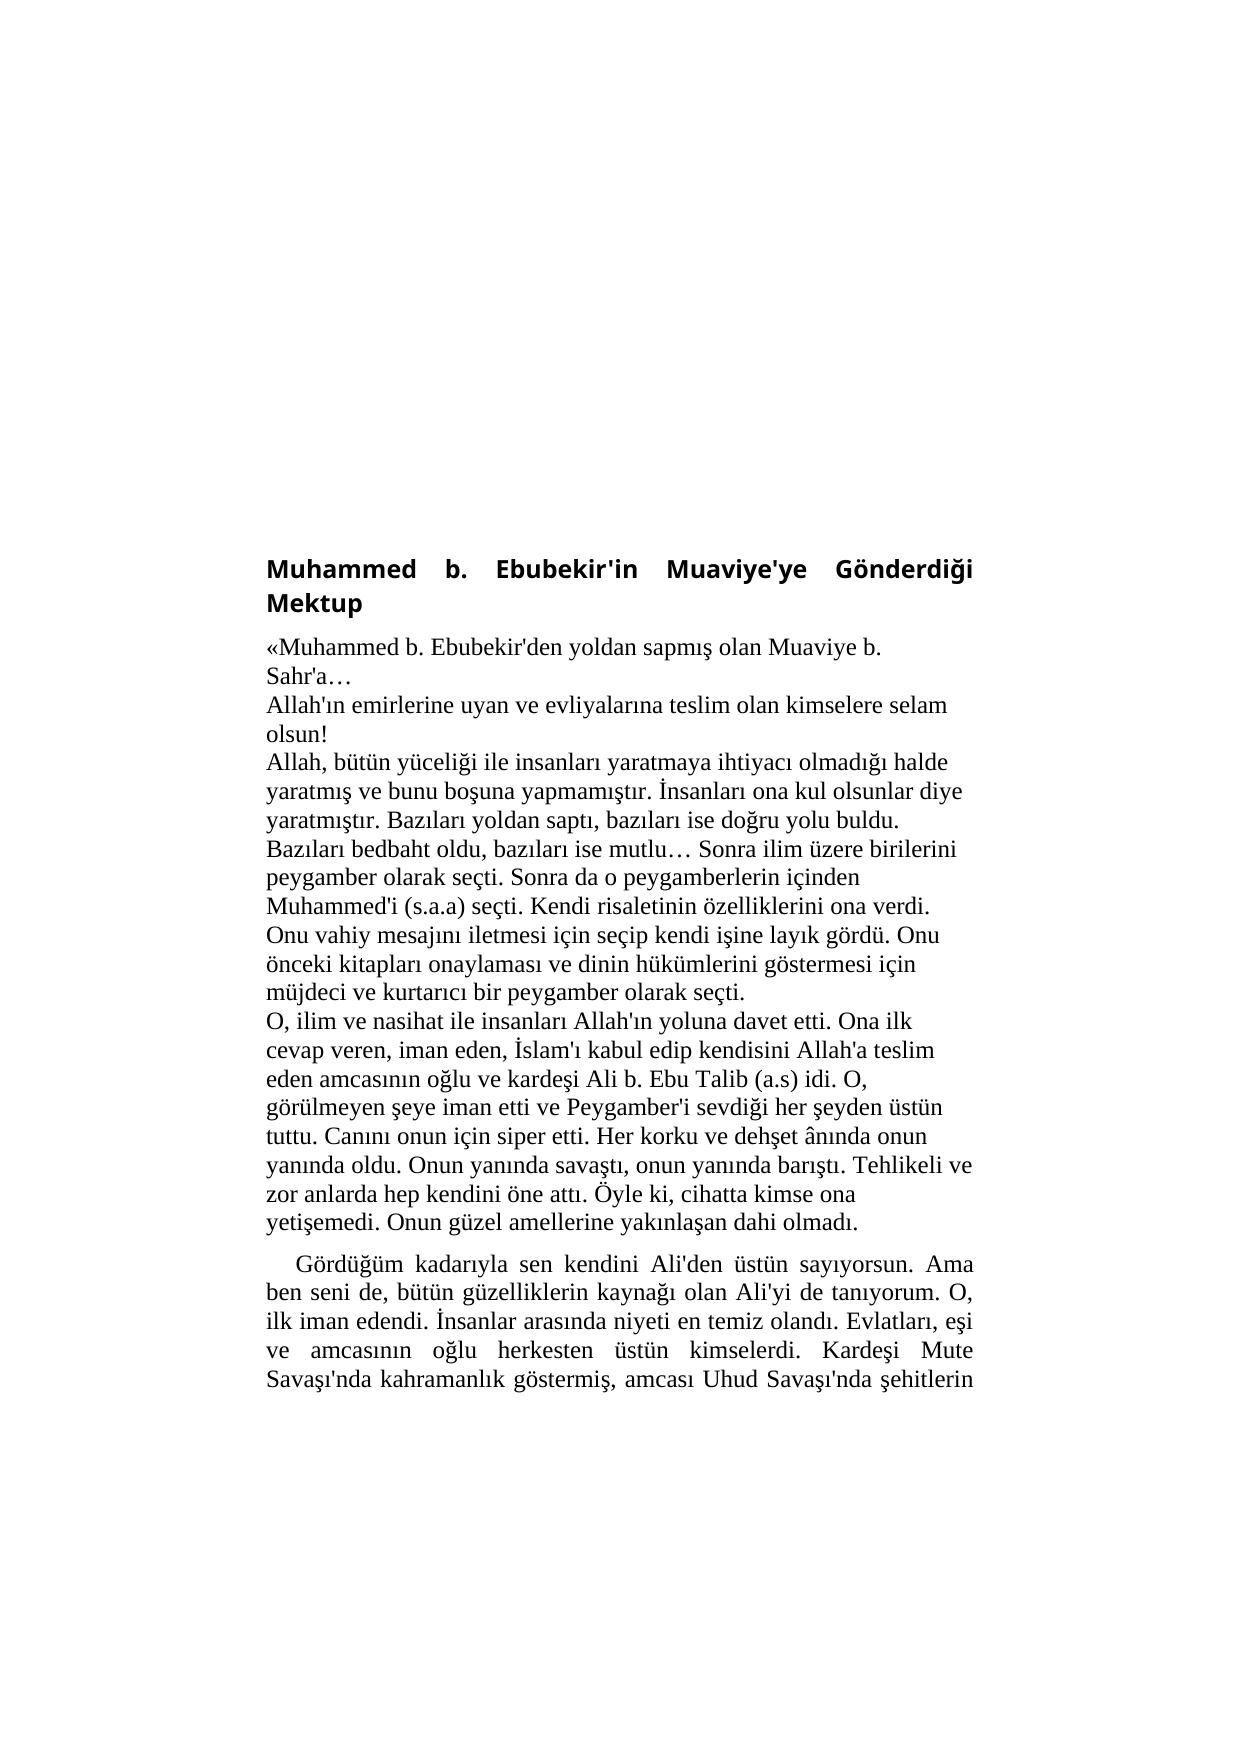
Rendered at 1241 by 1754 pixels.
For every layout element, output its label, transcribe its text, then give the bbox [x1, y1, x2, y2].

text Allah'ın emirlerine uyan ve evliyalarına teslim olan kimselere selam olsun! [266, 690, 974, 747]
subtitle Muhammed b. Ebubekir'in Muaviye'ye Gönderdiği Mektup [266, 552, 974, 620]
text «Muhammed b. Ebubekir'den yoldan sapmış olan Muaviye b. Sahr'a… [266, 632, 974, 690]
text O, ilim ve nasihat ile insanları Allah'ın yoluna davet etti. Ona ilk cevap veren, iman eden, İslam'ı kabul edip kendisini Allah'a teslim eden amcasının oğlu ve kardeşi Ali b. Ebu Talib (a.s) idi. O, görülmeyen şeye iman etti ve Peygamber'i sevdiği her şeyden üstün tuttu. Canını onun için siper etti. Her korku ve dehşet ânında onun yanında oldu. Onun yanında savaştı, onun yanında barıştı. Tehlikeli ve zor anlarda hep kendini öne attı. Öyle ki, cihatta kimse ona yetişemedi. Onun güzel amellerine yakınlaşan dahi olmadı. [266, 1006, 974, 1236]
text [266, 1249, 974, 1392]
text Allah, bütün yüceliği ile insanları yaratmaya ihtiyacı olmadığı halde yaratmış ve bunu boşuna yapmamıştır. İnsanları ona kul olsunlar diye yaratmıştır. Bazıları yoldan saptı, bazıları ise doğru yolu buldu. Bazıları bedbaht oldu, bazıları ise mutlu… Sonra ilim üzere birilerini peygamber olarak seçti. Sonra da o peygamberlerin içinden Muhammed'i (s.a.a) seçti. Kendi risaletinin özelliklerini ona verdi. Onu vahiy mesajını iletmesi için seçip kendi işine layık gördü. Onu önceki kitapları onaylaması ve dinin hükümlerini göstermesi için müjdeci ve kurtarıcı bir peygamber olarak seçti. [266, 747, 974, 1006]
